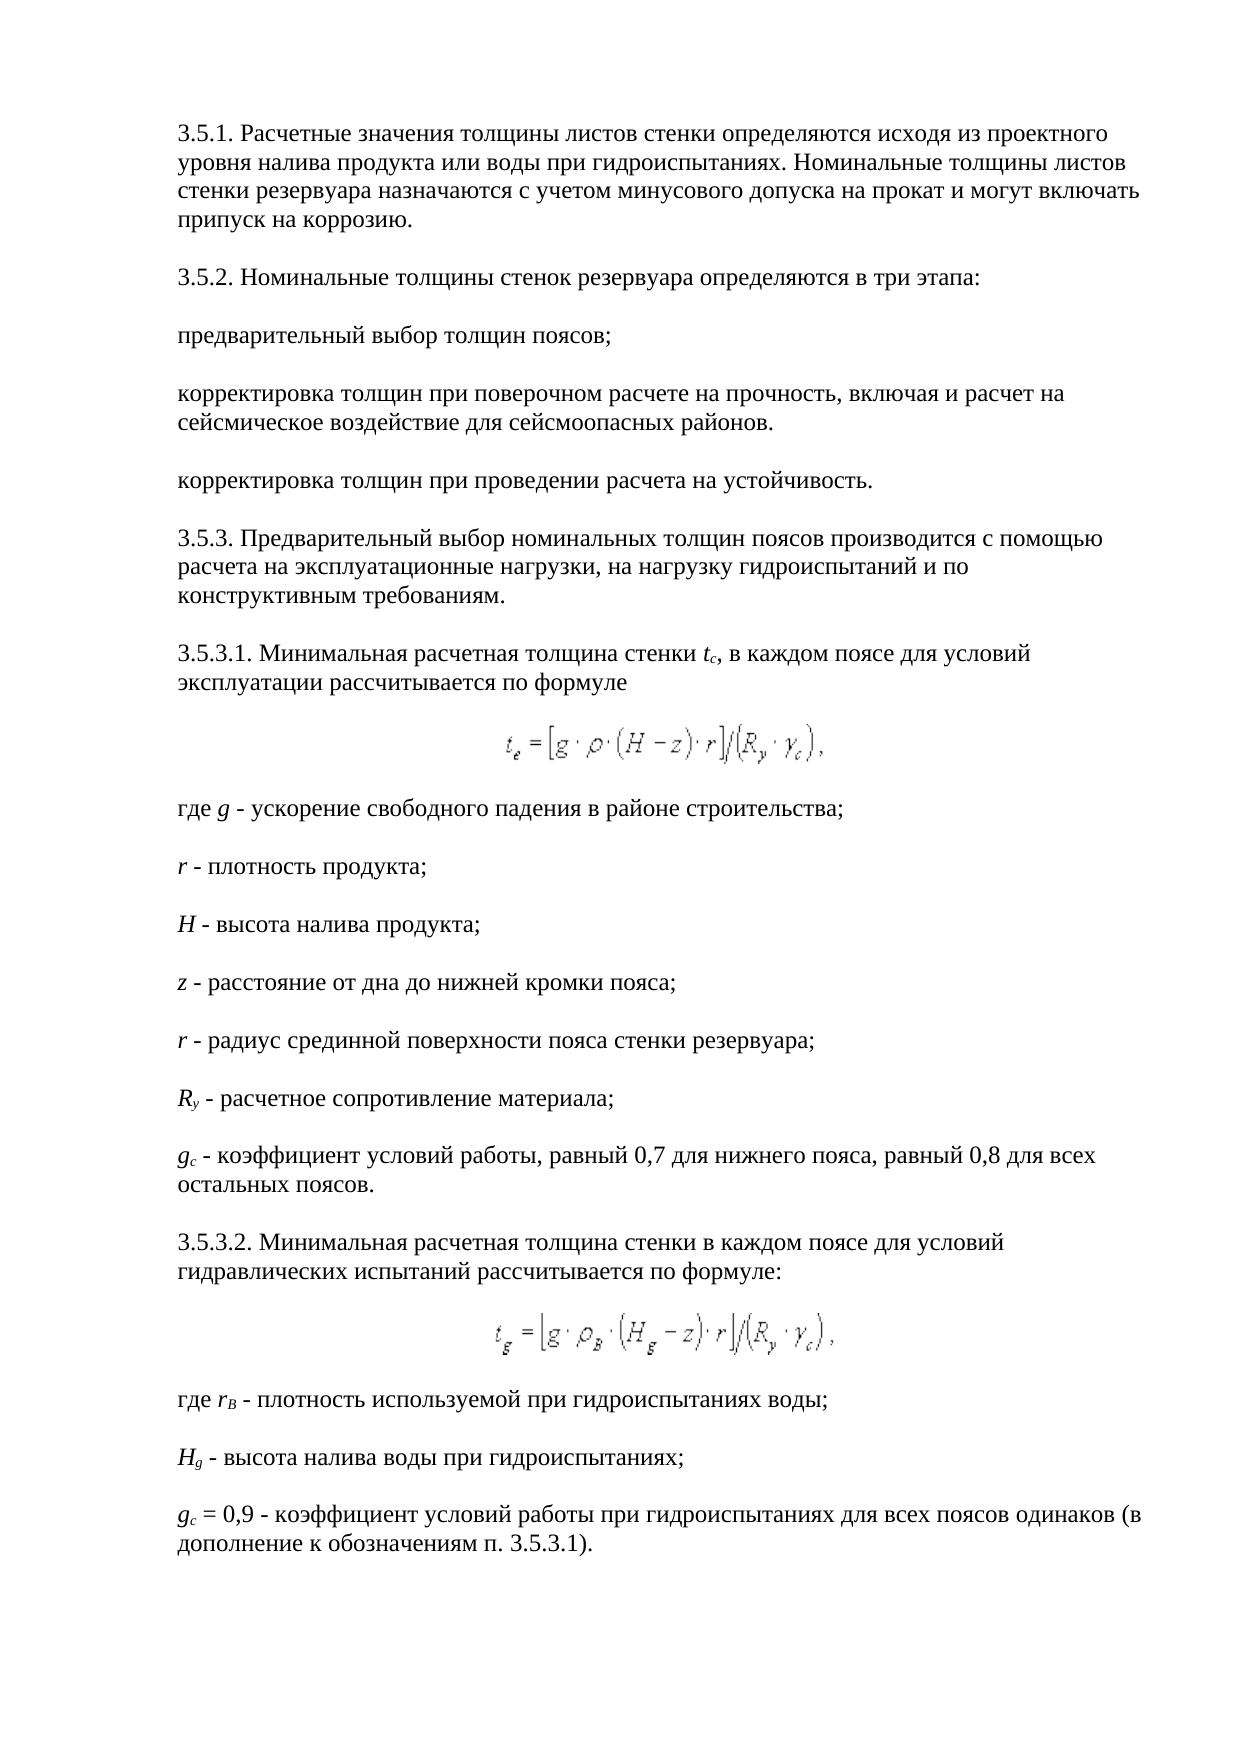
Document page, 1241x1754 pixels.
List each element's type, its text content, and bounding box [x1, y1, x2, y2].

text 3.5.3.1. Минимальная расчетная толщина стенки tc, в каждом поясе для условий эксплуатации рассчитывается по формуле [177, 638, 1152, 696]
text 3.5.2. Номинальные толщины стенок резервуара определяются в три этапа: [177, 262, 1152, 291]
text предварительный выбор толщин поясов; [177, 320, 1152, 349]
text 3.5.3.2. Минимальная расчетная толщина стенки в каждом поясе для условий гидравлических испытаний рассчитывается по формуле: [177, 1227, 1152, 1285]
text 3.5.3. Предварительный выбор номинальных толщин поясов производится с помощью расчета на эксплуатационные нагрузки, на нагрузку гидроиспытаний и по конструктивным требованиям. [177, 523, 1152, 609]
text z - расстояние от дна до нижней кромки пояса; [177, 967, 1152, 996]
text 3.5.1. Расчетные значения толщины листов стенки определяются исходя из проектного уровня налива продукта или воды при гидроиспытаниях. Номинальные толщины листов стенки резервуара назначаются с учетом минусового допуска на прокат и могут включать припуск на коррозию. [177, 118, 1152, 233]
text gс - коэффициент условий работы, равный 0,7 для нижнего пояса, равный 0,8 для всех остальных поясов. [177, 1141, 1152, 1198]
text Н - высота налива продукта; [177, 909, 1152, 938]
text r - плотность продукта; [177, 851, 1152, 880]
text r - радиус срединной поверхности пояса стенки резервуара; [177, 1025, 1152, 1053]
text корректировка толщин при проведении расчета на устойчивость. [177, 465, 1152, 493]
text корректировка толщин при поверочном расчете на прочность, включая и расчет на сейсмическое воздействие для сейсмоопасных районов. [177, 378, 1152, 436]
text gc = 0,9 - коэффициент условий работы при гидроиспытаниях для всех поясов одинаков (в дополнение к обозначениям п. 3.5.3.1). [177, 1499, 1152, 1557]
picture [495, 1313, 834, 1355]
text где rB - плотность используемой при гидроиспытаниях воды; [177, 1384, 1152, 1412]
text где g - ускорение свободного падения в районе строительства; [177, 793, 1152, 822]
text Hg - высота налива воды при гидроиспытаниях; [177, 1442, 1152, 1470]
text Ry - расчетное сопротивление материала; [177, 1083, 1152, 1111]
picture [506, 724, 823, 764]
